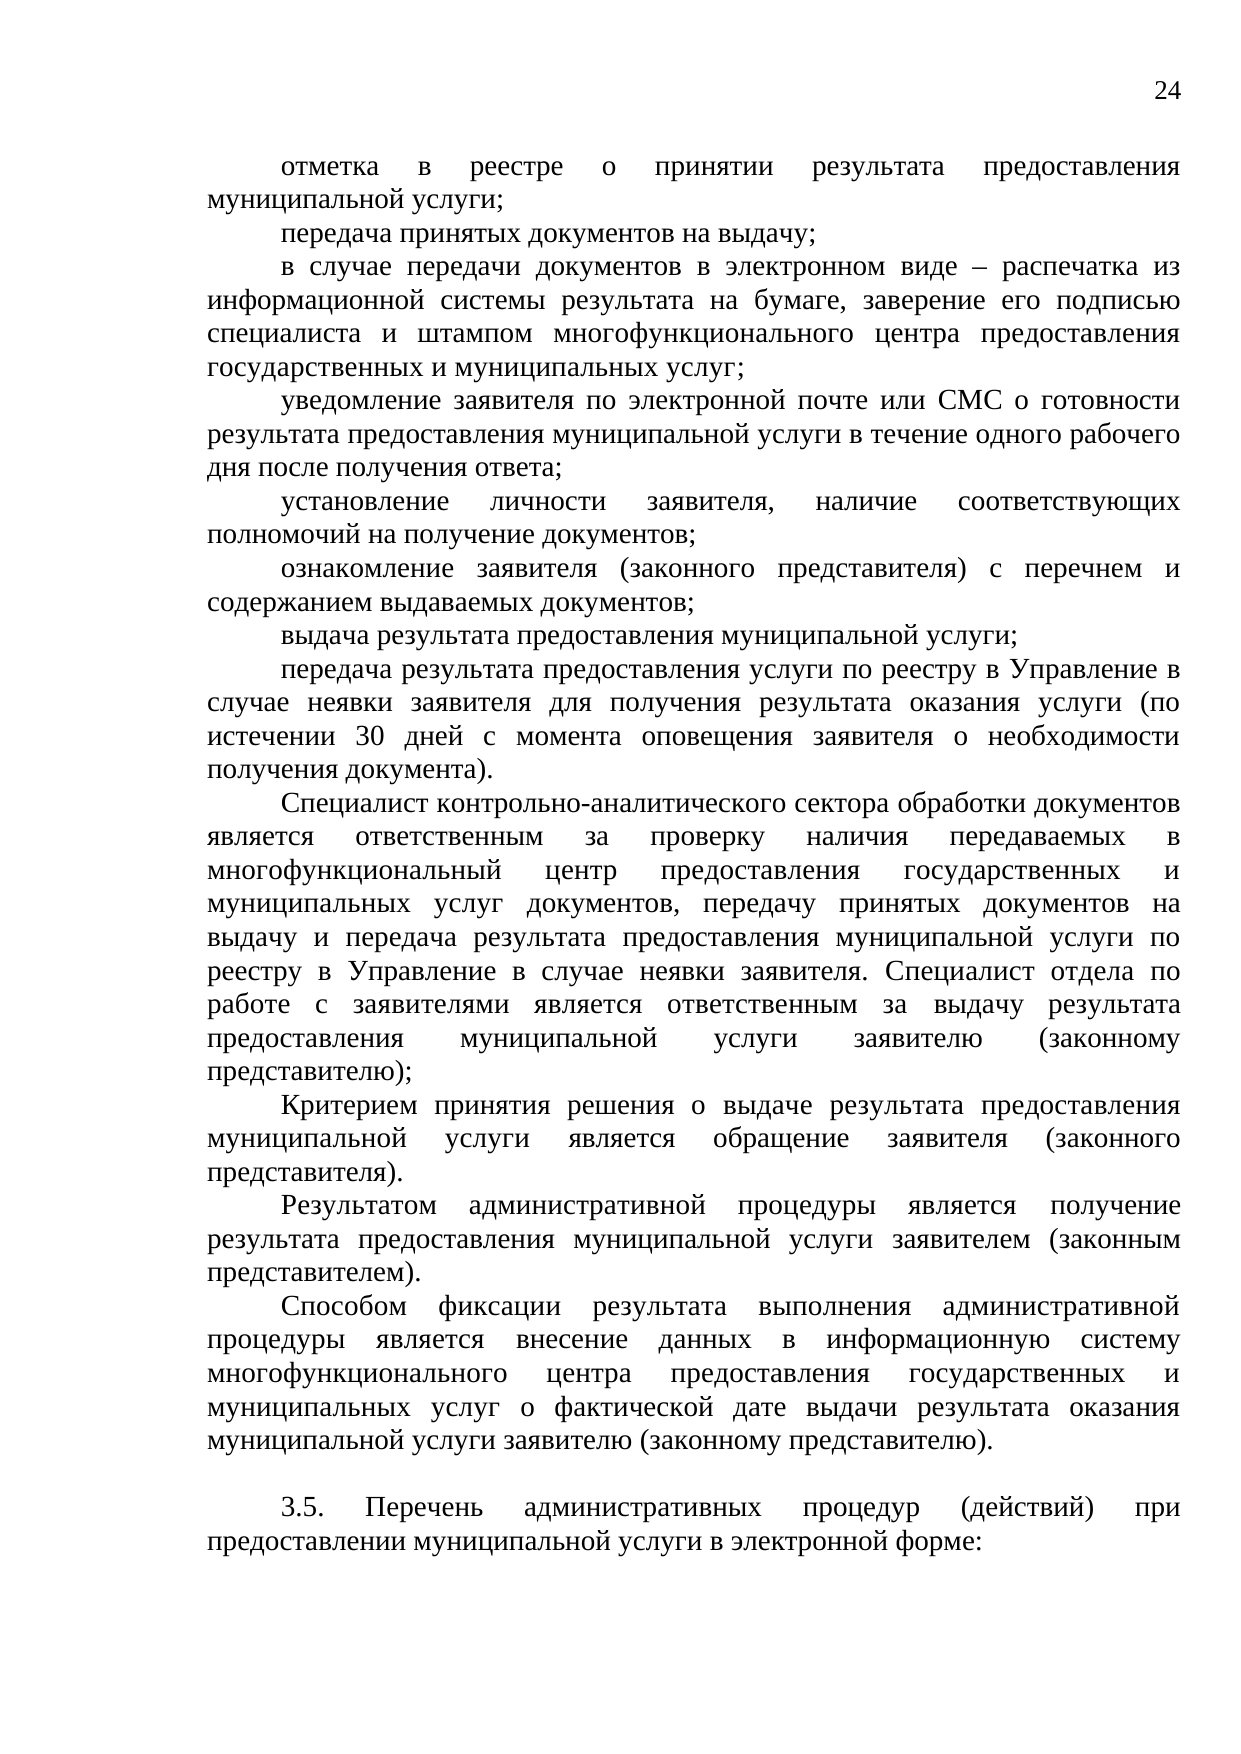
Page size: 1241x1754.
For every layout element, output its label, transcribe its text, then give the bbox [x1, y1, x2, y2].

text установление личности заявителя, наличие соответствующих полномочий на получение документов; [207, 483, 1181, 550]
text передача результата предоставления услуги по реестру в Управление в случае неявки заявителя для получения результата оказания услуги (по истечении 30 дней с момента оповещения заявителя о необходимости получения документа). [207, 651, 1181, 785]
text выдача результата предоставления муниципальной услуги; [207, 617, 1181, 651]
text Специалист контрольно-аналитического сектора обработки документов является ответственным за проверку наличия передаваемых в многофункциональный центр предоставления государственных и муниципальных услуг документов, передачу принятых документов на выдачу и передача результата предоставления муниципальной услуги по реестру в Управление в случае неявки заявителя. Специалист отдела по работе с заявителями является ответственным за выдачу результата предоставления муниципальной услуги заявителю (законному представителю); [207, 785, 1181, 1087]
text в случае передачи документов в электронном виде – распечатка из информационной системы результата на бумаге, заверение его подписью специалиста и штампом многофункционального центра предоставления государственных и муниципальных услуг; [207, 248, 1181, 382]
text Критерием принятия решения о выдаче результата предоставления муниципальной услуги является обращение заявителя (законного представителя). [207, 1087, 1181, 1187]
text отметка в реестре о принятии результата предоставления муниципальной услуги; [207, 148, 1181, 215]
text передача принятых документов на выдачу; [207, 215, 1181, 248]
text ознакомление заявителя (законного представителя) с перечнем и содержанием выдаваемых документов; [207, 550, 1181, 617]
text Результатом административной процедуры является получение результата предоставления муниципальной услуги заявителем (законным представителем). [207, 1187, 1181, 1288]
text 3.5. Перечень административных процедур (действий) при предоставлении муниципальной услуги в электронной форме: [207, 1489, 1181, 1556]
text Способом фиксации результата выполнения административной процедуры является внесение данных в информационную систему многофункционального центра предоставления государственных и муниципальных услуг о фактической дате выдачи результата оказания муниципальной услуги заявителю (законному представителю). [207, 1288, 1181, 1456]
text уведомление заявителя по электронной почте или СМС о готовности результата предоставления муниципальной услуги в течение одного рабочего дня после получения ответа; [207, 382, 1181, 483]
